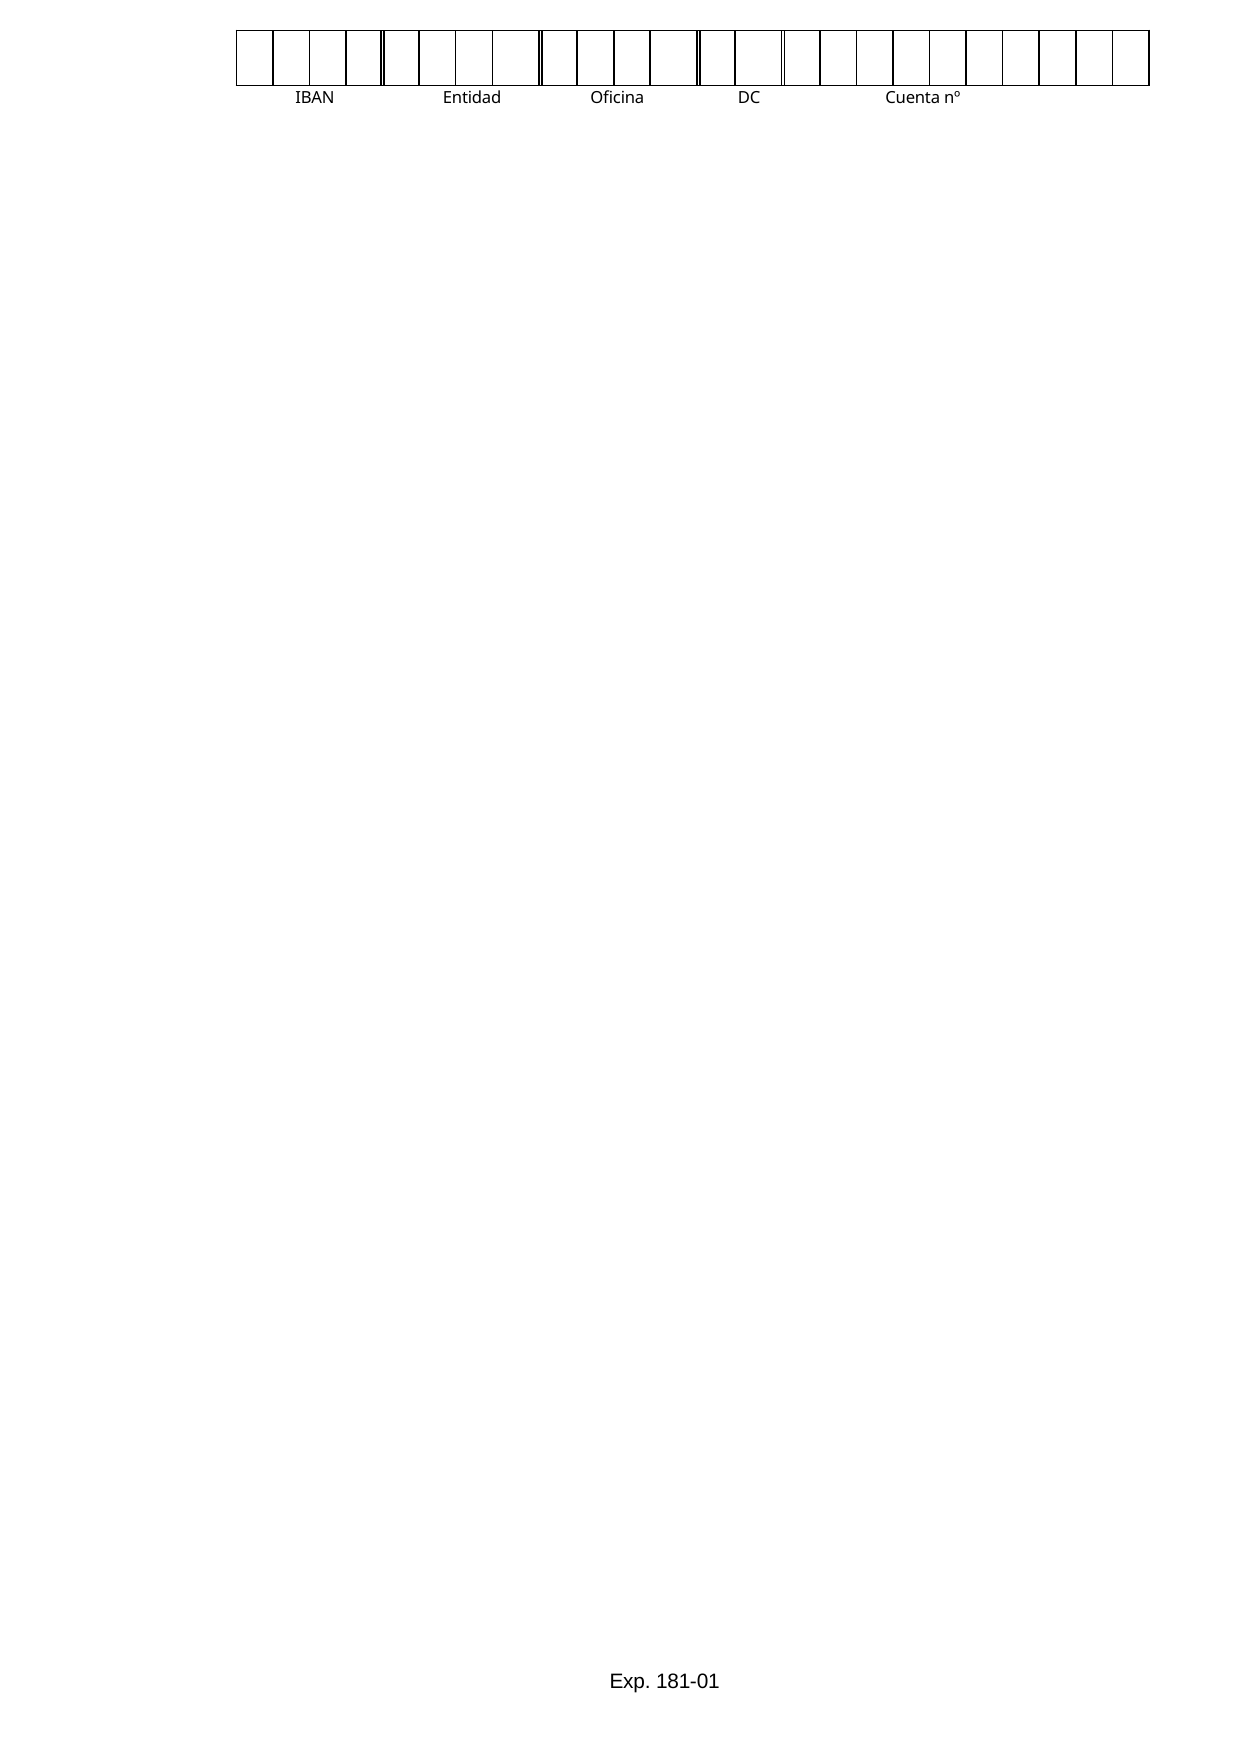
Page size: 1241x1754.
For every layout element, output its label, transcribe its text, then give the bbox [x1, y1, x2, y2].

table_header [651, 31, 696, 84]
table_header [615, 31, 649, 84]
table_header [1113, 31, 1148, 84]
table_header [967, 31, 1002, 84]
table_header [274, 31, 309, 84]
table_header [736, 31, 781, 84]
table_header [1077, 31, 1112, 84]
table_header [456, 31, 492, 84]
table_header [1003, 31, 1038, 84]
table_header [578, 31, 613, 84]
table_header [785, 31, 819, 84]
table_header [894, 31, 929, 84]
table_header [543, 31, 576, 84]
table_header [701, 31, 734, 84]
table_header [310, 31, 345, 84]
table_header [237, 31, 272, 84]
table_header [857, 31, 892, 84]
table_header [420, 31, 455, 84]
table_header [930, 31, 965, 84]
table_header [1040, 31, 1075, 84]
table_header [493, 31, 538, 84]
text IBAN Entidad Oficina DC Cuenta nº [236, 86, 1181, 109]
table_header [821, 31, 856, 84]
table_header [347, 31, 380, 84]
table_header [385, 31, 418, 84]
